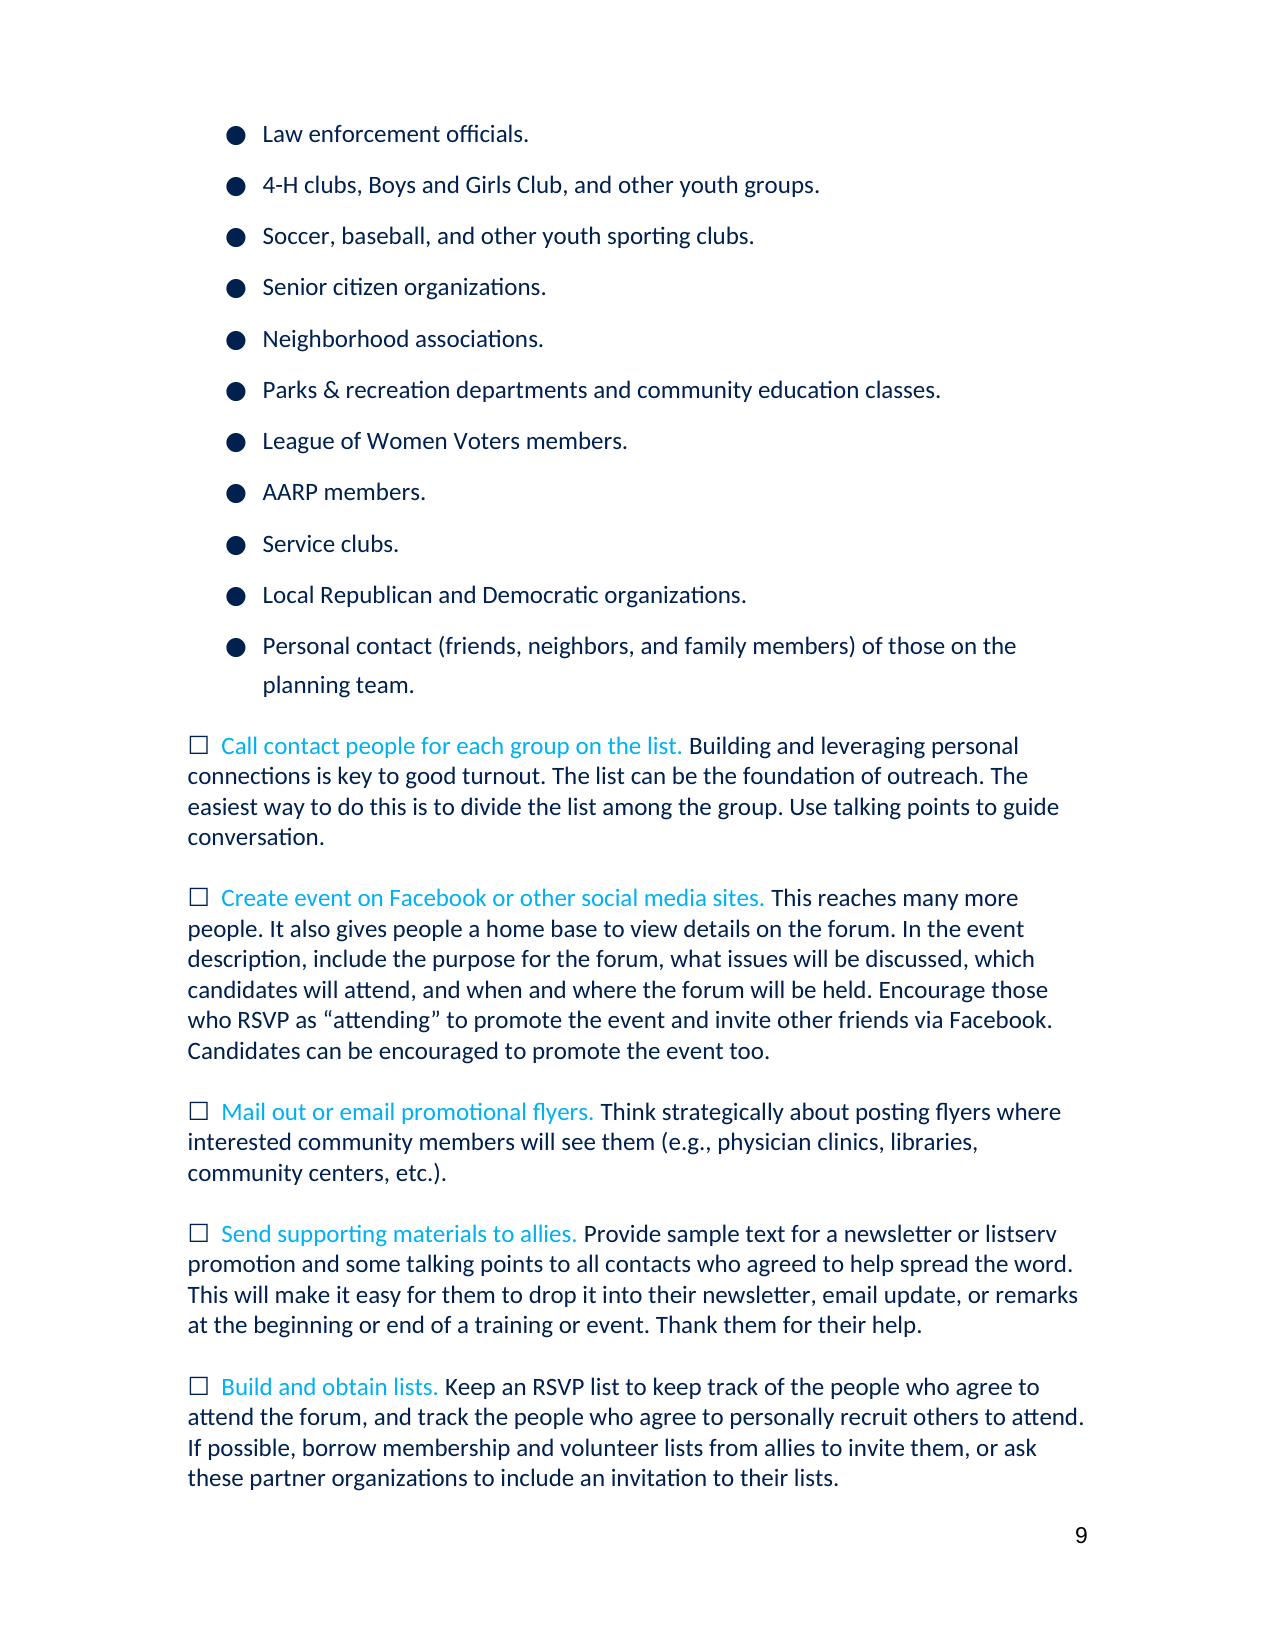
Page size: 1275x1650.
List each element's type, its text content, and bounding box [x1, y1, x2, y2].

list Neighborhood associations. [225, 310, 1087, 361]
text ☐ Create event on Facebook or other social media sites. This reaches many more people. It also gives people a home base to view details on the forum. In the event description, include the purpose for the forum, what issues will be discussed, which candidates will attend, and when and where the forum will be held. Encourage those who RSVP as “attending” to promote the event and invite other friends via Facebook. Candidates can be encouraged to promote the event too. [187, 882, 1087, 1066]
list Personal contact (friends, neighbors, and family members) of those on the planning team. [225, 617, 1087, 699]
text ☐ Call contact people for each group on the list. Building and leveraging personal connections is key to good turnout. The list can be the foundation of outreach. The easiest way to do this is to divide the list among the group. Use talking points to guide conversation. [187, 730, 1087, 852]
text ☐ Mail out or email promotional flyers. Think strategically about posting flyers where interested community members will see them (e.g., physician clinics, libraries, community centers, etc.). [187, 1096, 1087, 1188]
text ☐ Build and obtain lists. Keep an RSVP list to keep track of the people who agree to attend the forum, and track the people who agree to personally recruit others to attend. If possible, borrow membership and volunteer lists from allies to invite them, or ask these partner organizations to include an invitation to their lists. [187, 1371, 1087, 1493]
list 4-H clubs, Boys and Girls Club, and other youth groups. [225, 156, 1087, 207]
list AARP members. [225, 464, 1087, 515]
text ☐ Send supporting materials to allies. Provide sample text for a newsletter or listserv promotion and some talking points to all contacts who agreed to help spread the word. This will make it easy for them to drop it into their newsletter, email update, or remarks at the beginning or end of a training or event. Thank them for their help. [187, 1218, 1087, 1340]
list Soccer, baseball, and other youth sporting clubs. [225, 207, 1087, 259]
list Local Republican and Democratic organizations. [225, 566, 1087, 617]
list Law enforcement officials. [225, 105, 1087, 156]
list Service clubs. [225, 515, 1087, 566]
list League of Women Voters members. [225, 412, 1087, 464]
list Senior citizen organizations. [225, 259, 1087, 310]
list Parks & recreation departments and community education classes. [225, 361, 1087, 412]
